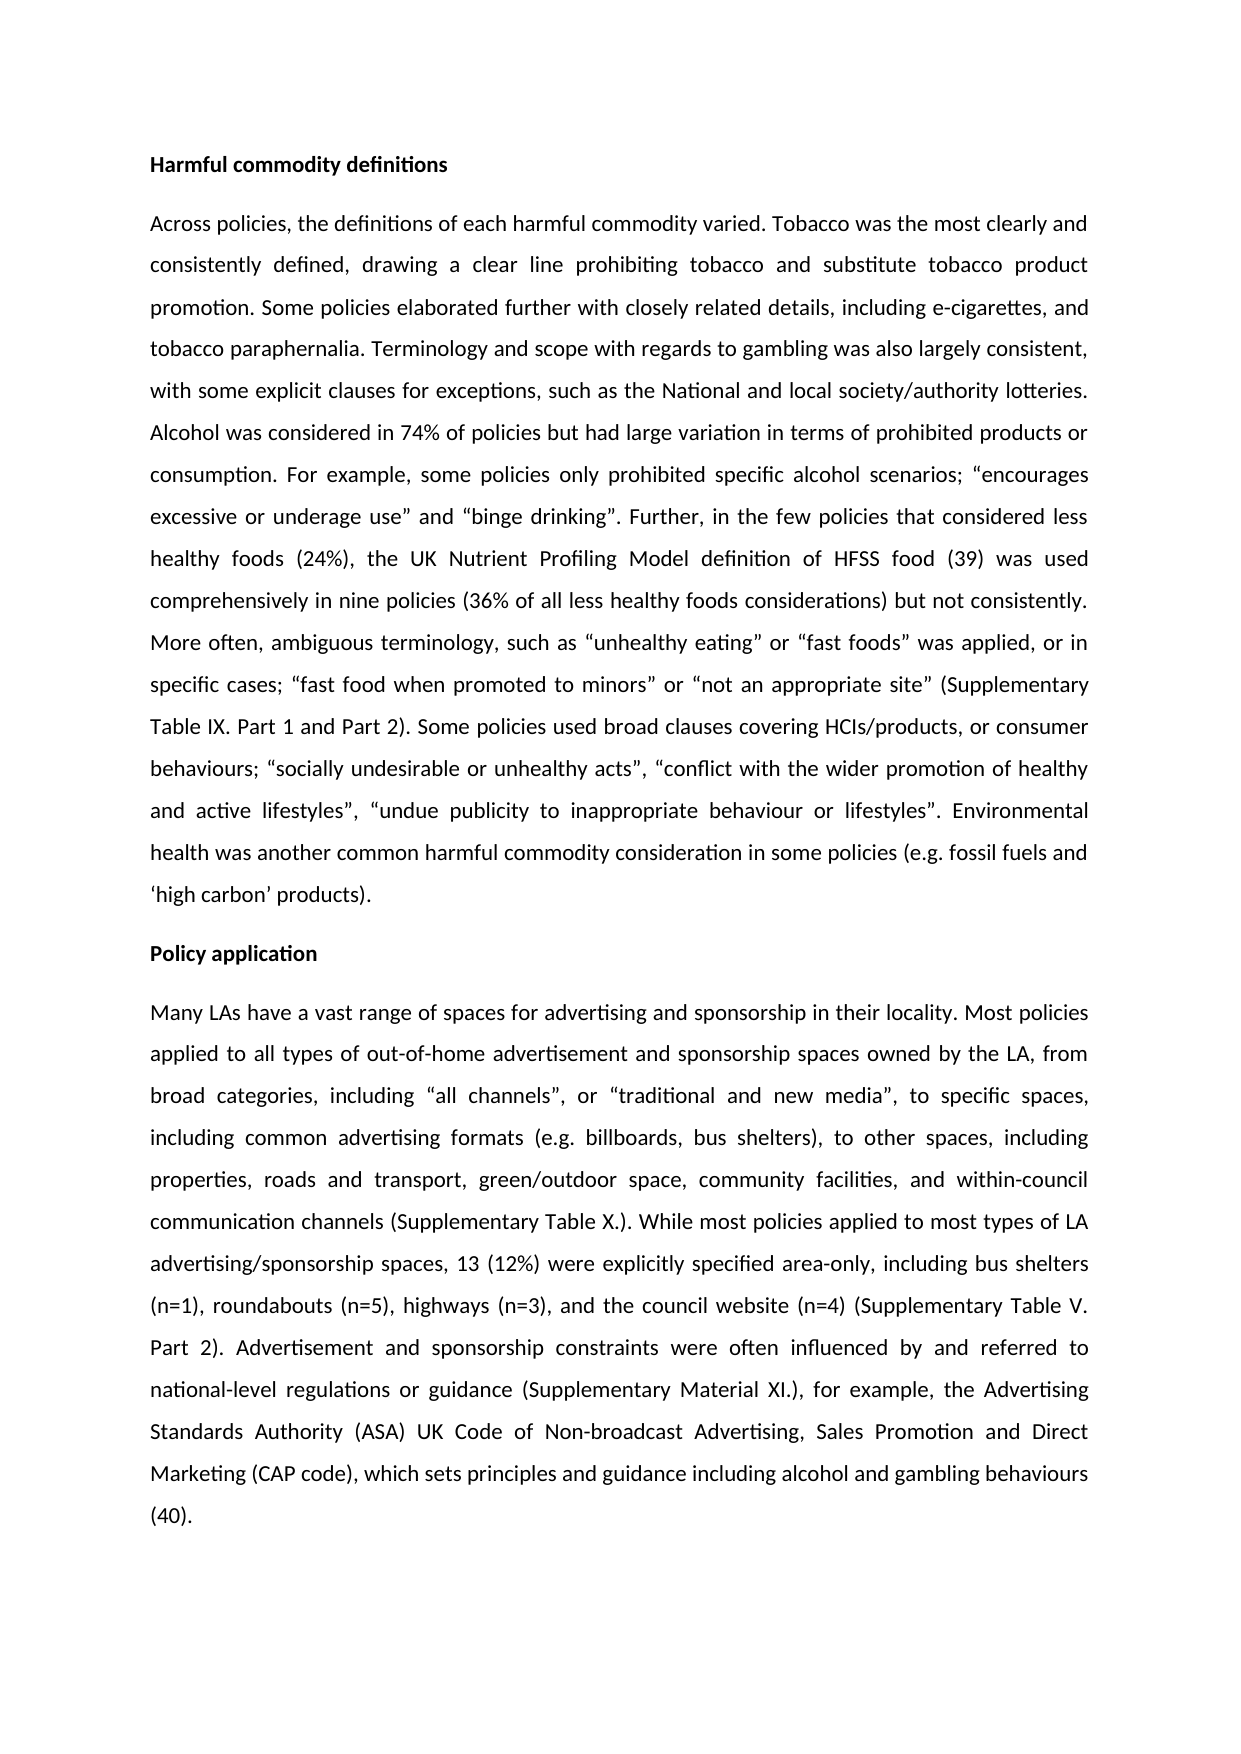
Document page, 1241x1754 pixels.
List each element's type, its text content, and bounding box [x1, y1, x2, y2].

text Harmful commodity definitions [150, 150, 1090, 178]
text Policy application [150, 939, 1090, 967]
text Many LAs have a vast range of spaces for advertising and sponsorship in their locality. Most policies applied to all types of out-of-home advertisement and sponsorship spaces owned by the LA, from broad categories, including “all channels”, or “traditional and new media”, to specific spaces, including common advertising formats (e.g. billboards, bus shelters), to other spaces, including properties, roads and transport, green/outdoor space, community facilities, and within-council communication channels (Supplementary Table X.). While most policies applied to most types of LA advertising/sponsorship spaces, 13 (12%) were explicitly specified area-only, including bus shelters (n=1), roundabouts (n=5), highways (n=3), and the council website (n=4) (Supplementary Table V. Part 2). Advertisement and sponsorship constraints were often influenced by and referred to national-level regulations or guidance (Supplementary Material XI.), for example, the Advertising Standards Authority (ASA) UK Code of Non-broadcast Advertising, Sales Promotion and Direct Marketing (CAP code), which sets principles and guidance including alcohol and gambling behaviours (40). [150, 998, 1090, 1529]
text Across policies, the definitions of each harmful commodity varied. Tobacco was the most clearly and consistently defined, drawing a clear line prohibiting tobacco and substitute tobacco product promotion. Some policies elaborated further with closely related details, including e-cigarettes, and tobacco paraphernalia. Terminology and scope with regards to gambling was also largely consistent, with some explicit clauses for exceptions, such as the National and local society/authority lotteries. Alcohol was considered in 74% of policies but had large variation in terms of prohibited products or consumption. For example, some policies only prohibited specific alcohol scenarios; “encourages excessive or underage use” and “binge drinking”. Further, in the few policies that considered less healthy foods (24%), the UK Nutrient Profiling Model definition of HFSS food (39) was used comprehensively in nine policies (36% of all less healthy foods considerations) but not consistently. More often, ambiguous terminology, such as “unhealthy eating” or “fast foods” was applied, or in specific cases; “fast food when promoted to minors” or “not an appropriate site” (Supplementary Table IX. Part 1 and Part 2). Some policies used broad clauses covering HCIs/products, or consumer behaviours; “socially undesirable or unhealthy acts”, “conflict with the wider promotion of healthy and active lifestyles”, “undue publicity to inappropriate behaviour or lifestyles”. Environmental health was another common harmful commodity consideration in some policies (e.g. fossil fuels and ‘high carbon’ products). [150, 209, 1090, 908]
